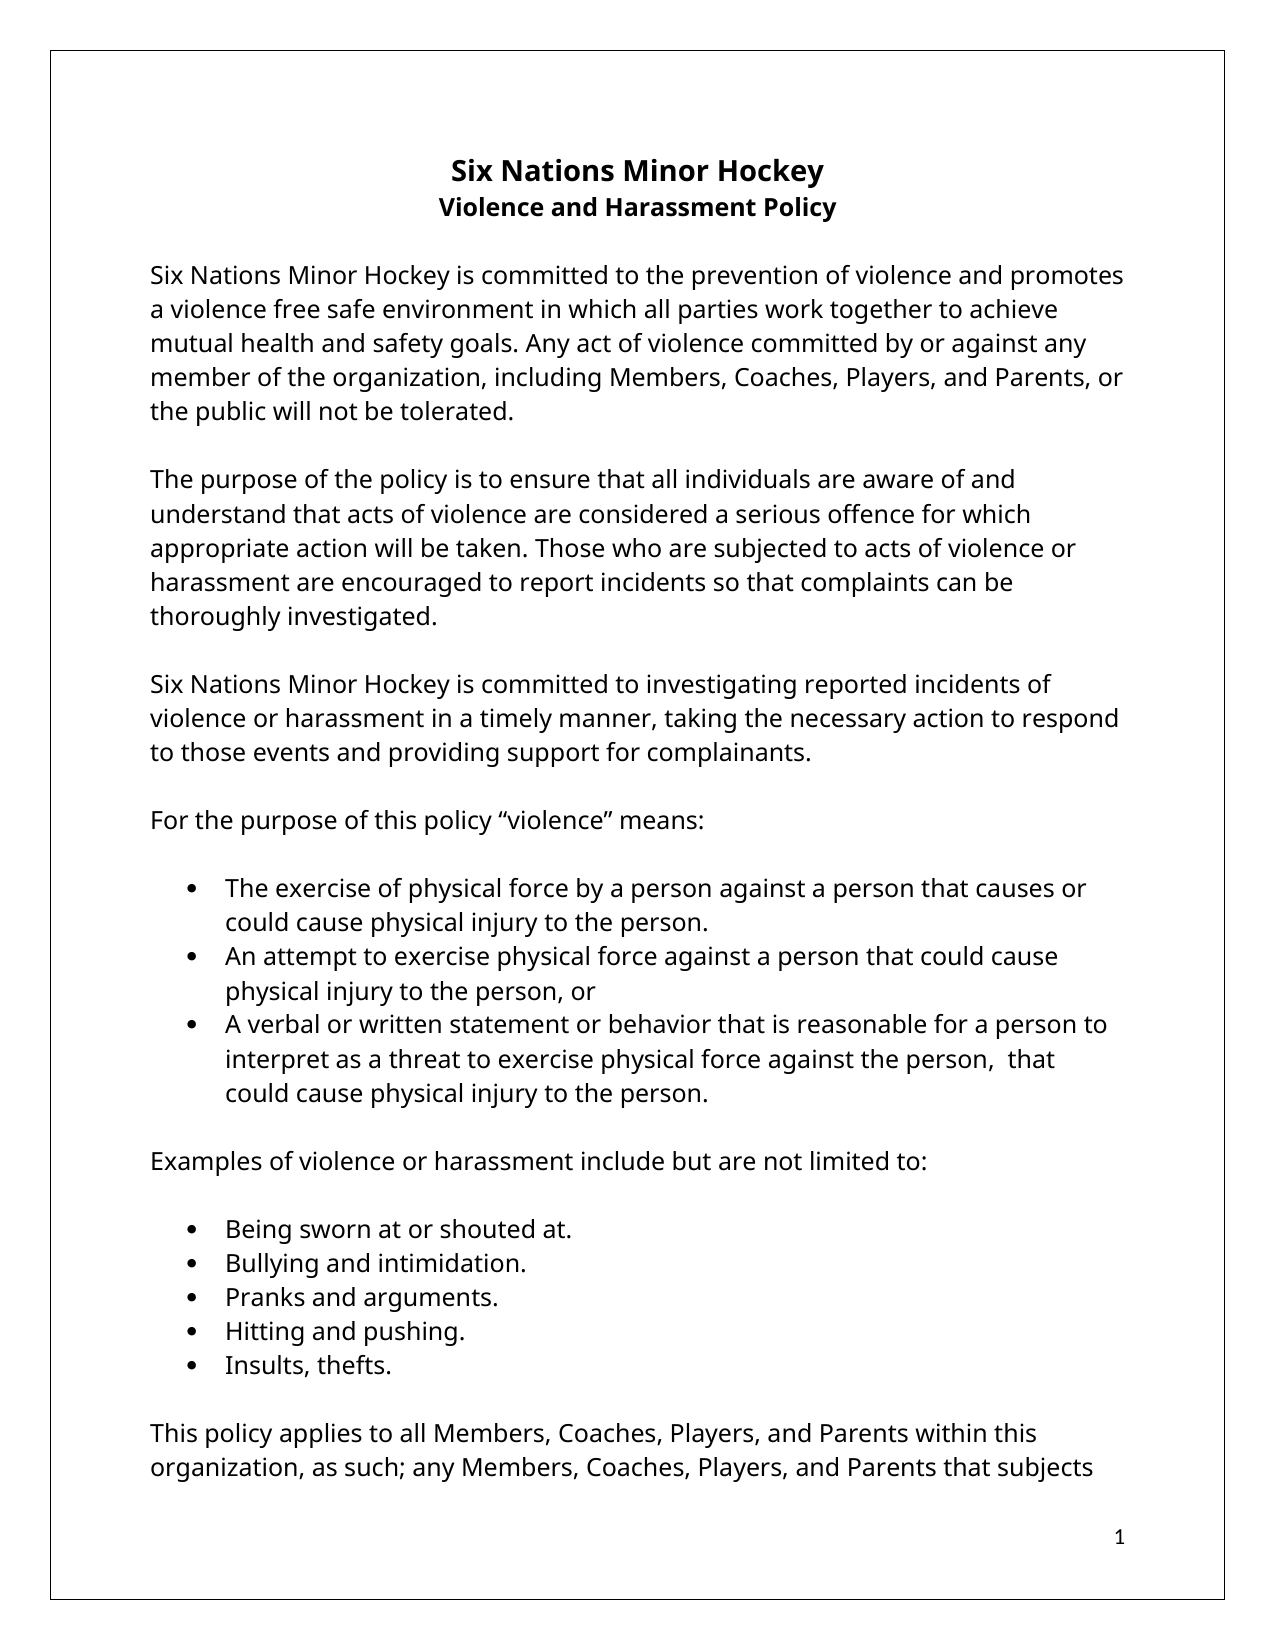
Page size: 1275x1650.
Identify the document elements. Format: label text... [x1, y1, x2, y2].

list Bullying and intimidation. [187, 1246, 1125, 1280]
text For the purpose of this policy “violence” means: [150, 803, 1125, 837]
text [150, 1416, 1125, 1484]
text Six Nations Minor Hockey is committed to the prevention of violence and promotes a violence free safe environment in which all parties work together to achieve mutual health and safety goals. Any act of violence committed by or against any member of the organization, including Members, Coaches, Players, and Parents, or the public will not be tolerated. [150, 258, 1125, 428]
text Six Nations Minor Hockey is committed to investigating reported incidents of violence or harassment in a timely manner, taking the necessary action to respond to those events and providing support for complainants. [150, 667, 1125, 769]
list A verbal or written statement or behavior that is reasonable for a person to interpret as a threat to exercise physical force against the person, that could cause physical injury to the person. [187, 1007, 1125, 1109]
text Examples of violence or harassment include but are not limited to: [150, 1143, 1125, 1177]
list Pranks and arguments. [187, 1280, 1125, 1314]
list Being sworn at or shouted at. [187, 1212, 1125, 1246]
list The exercise of physical force by a person against a person that causes or could cause physical injury to the person. [187, 871, 1125, 939]
list An attempt to exercise physical force against a person that could cause physical injury to the person, or [187, 939, 1125, 1007]
text Six Nations Minor Hockey [150, 150, 1125, 190]
list Insults, thefts. [187, 1348, 1125, 1382]
text The purpose of the policy is to ensure that all individuals are aware of and understand that acts of violence are considered a serious offence for which appropriate action will be taken. Those who are subjected to acts of violence or harassment are encouraged to report incidents so that complaints can be thoroughly investigated. [150, 462, 1125, 632]
text Violence and Harassment Policy [150, 190, 1125, 224]
list Hitting and pushing. [187, 1314, 1125, 1348]
